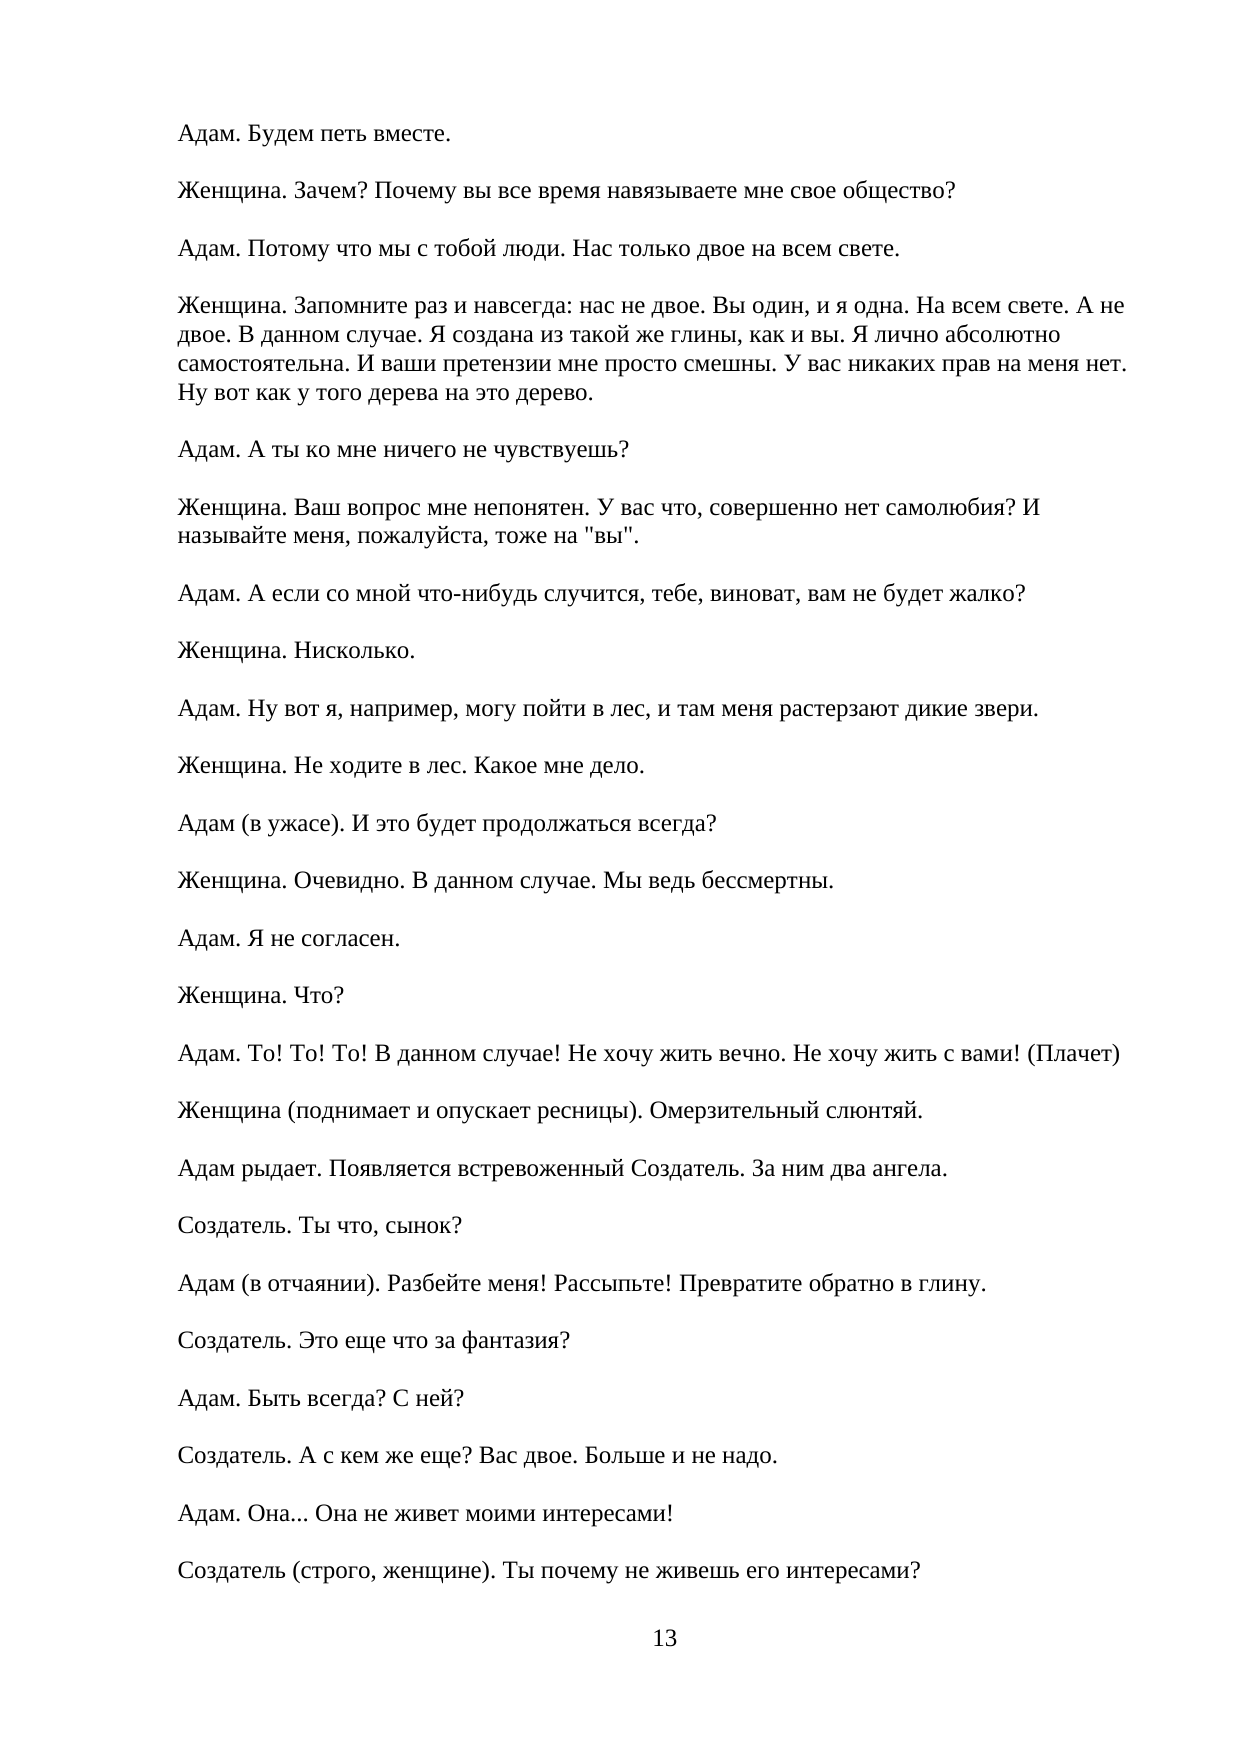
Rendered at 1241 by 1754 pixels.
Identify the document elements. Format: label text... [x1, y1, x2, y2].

text Женщина. Зачем? Почему вы все время навязываете мне свое общество? [177, 176, 1152, 204]
text Адам. Быть всегда? С ней? [177, 1383, 1152, 1412]
text Адам. Она... Она не живет моими интересами! [177, 1498, 1152, 1527]
text Женщина. Запомните раз и навсегда: нас не двое. Вы один, и я одна. На всем свете. А не двое. В данном случае. Я создана из такой же глины, как и вы. Я лично абсолютно самостоятельна. И ваши претензии мне просто смешны. У вас никаких прав на меня нет. Ну вот как у того дерева на это дерево. [177, 291, 1152, 406]
text Создатель. Ты что, сынок? [177, 1211, 1152, 1239]
text Создатель (строго, женщине). Ты почему не живешь его интересами? [177, 1556, 1152, 1584]
text Женщина. Нисколько. [177, 636, 1152, 664]
text Адам. Будем петь вместе. [177, 118, 1152, 147]
text Женщина. Очевидно. В данном случае. Мы ведь бессмертны. [177, 866, 1152, 894]
text Адам. Я не согласен. [177, 923, 1152, 952]
text Адам. Потому что мы с тобой люди. Нас только двое на всем свете. [177, 233, 1152, 262]
text Адам (в отчаянии). Разбейте меня! Рассыпьте! Превратите обратно в глину. [177, 1268, 1152, 1297]
text Женщина. Что? [177, 981, 1152, 1009]
text Женщина. Не ходите в лес. Какое мне дело. [177, 751, 1152, 779]
text Адам рыдает. Появляется встревоженный Создатель. За ним два ангела. [177, 1153, 1152, 1182]
text Женщина (поднимает и опускает ресницы). Омерзительный слюнтяй. [177, 1096, 1152, 1124]
text Создатель. А с кем же еще? Вас двое. Больше и не надо. [177, 1441, 1152, 1469]
text Адам. А если со мной что-нибудь случится, тебе, виноват, вам не будет жалко? [177, 578, 1152, 607]
text Женщина. Ваш вопрос мне непонятен. У вас что, совершенно нет самолюбия? И называйте меня, пожалуйста, тоже на "вы". [177, 492, 1152, 549]
text Создатель. Это еще что за фантазия? [177, 1326, 1152, 1354]
text Адам. А ты ко мне ничего не чувствуешь? [177, 434, 1152, 463]
text Адам (в ужасе). И это будет продолжаться всегда? [177, 808, 1152, 837]
text Адам. То! То! То! В данном случае! Не хочу жить вечно. Не хочу жить с вами! (Плачет) [177, 1038, 1152, 1067]
text Адам. Ну вот я, например, могу пойти в лес, и там меня растерзают дикие звери. [177, 693, 1152, 722]
